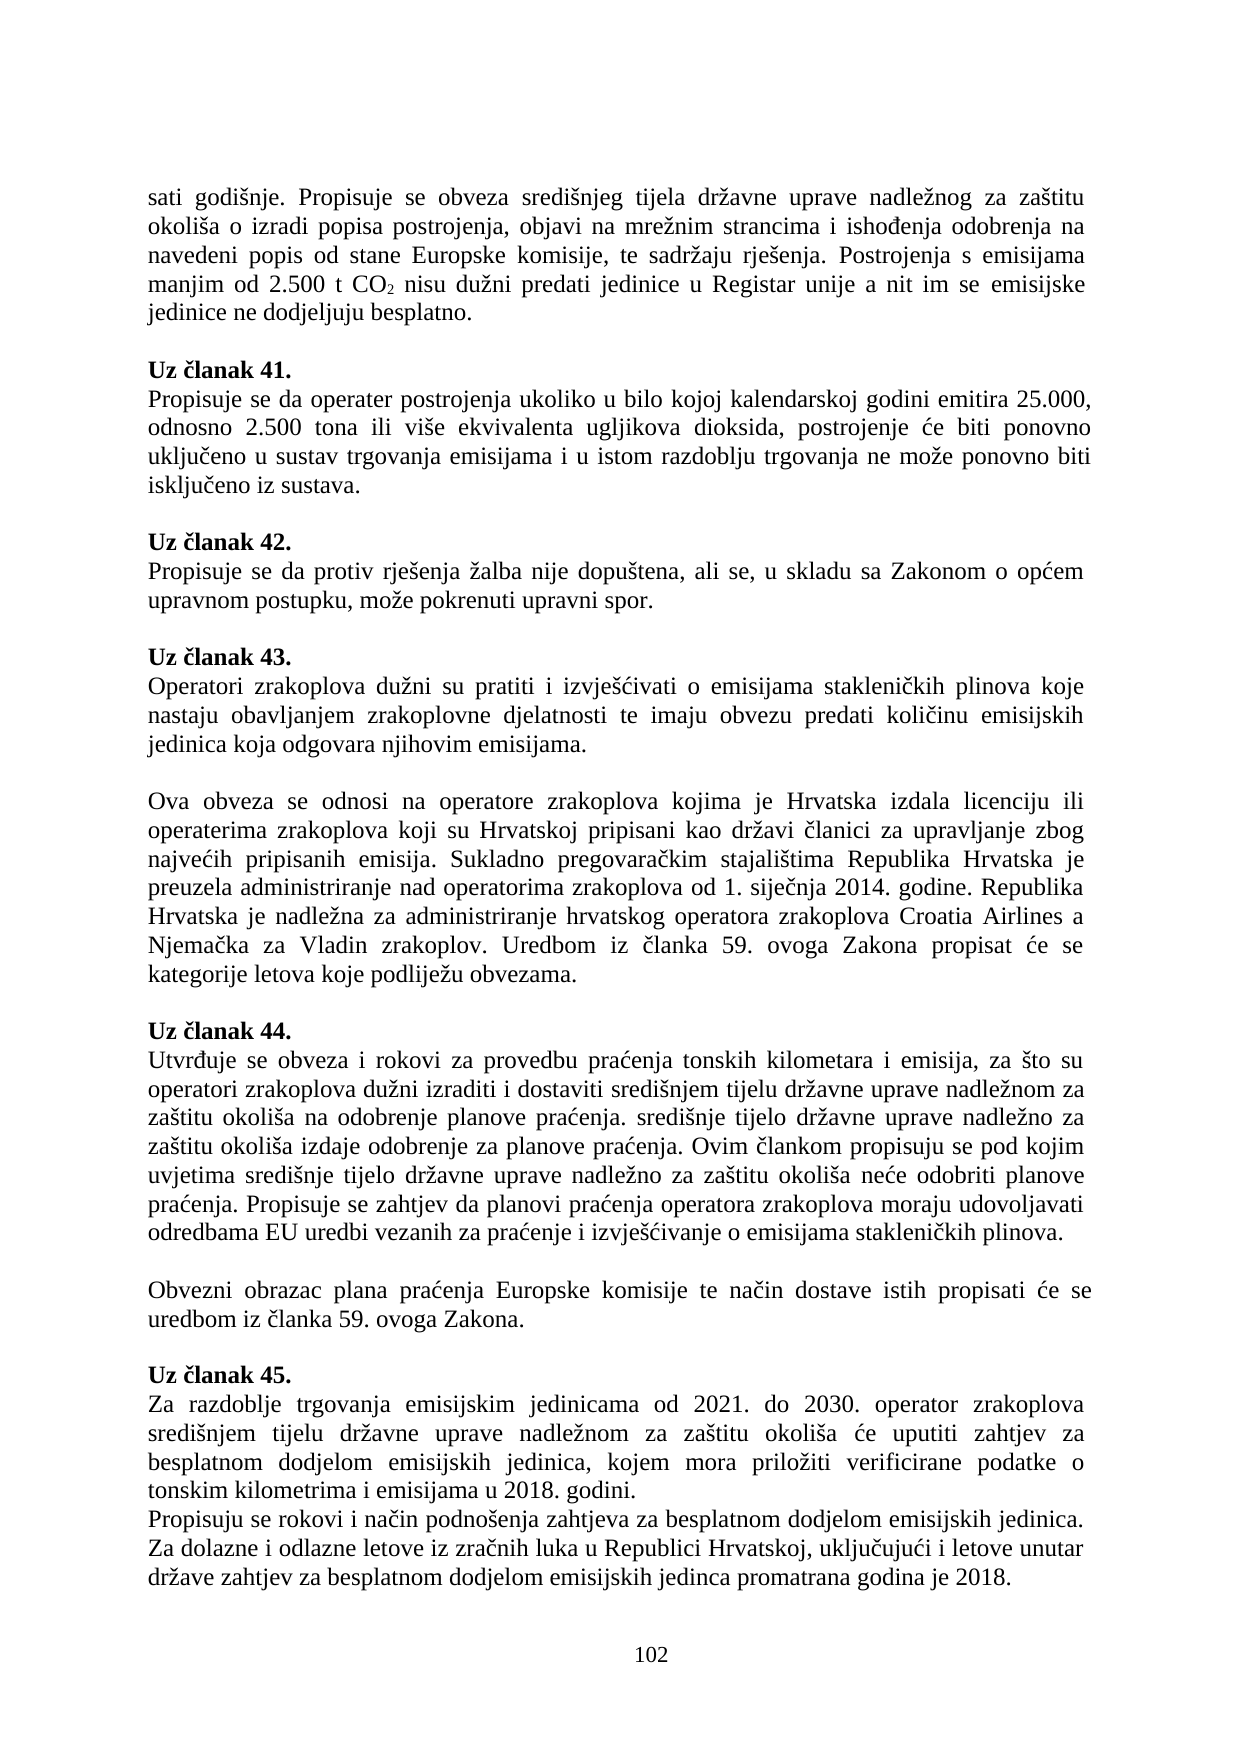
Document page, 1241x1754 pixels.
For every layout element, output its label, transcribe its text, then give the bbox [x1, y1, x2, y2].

text Uz članak 41. [148, 355, 1085, 384]
text Obvezni obrazac plana praćenja Europske komisije te način dostave istih propisati će se uredbom iz članka 59. ovoga Zakona. [148, 1275, 1093, 1332]
text Za razdoblje trgovanja emisijskim jedinicama od 2021. do 2030. operator zrakoplova središnjem tijelu državne uprave nadležnom za zaštitu okoliša će uputiti zahtjev za besplatnom dodjelom emisijskih jedinica, kojem mora priložiti verificirane podatke o tonskim kilometrima i emisijama u 2018. godini. [148, 1389, 1085, 1504]
text Uz članak 45. [148, 1361, 1085, 1389]
text Uz članak 44. [148, 1016, 1085, 1045]
text Ova obveza se odnosi na operatore zrakoplova kojima je Hrvatska izdala licenciju ili operaterima zrakoplova koji su Hrvatskoj pripisani kao državi članici za upravljanje zbog najvećih pripisanih emisija. Sukladno pregovaračkim stajalištima Republika Hrvatska je preuzela administriranje nad operatorima zrakoplova od 1. siječnja 2014. godine. Republika Hrvatska je nadležna za administriranje hrvatskog operatora zrakoplova Croatia Airlines a Njemačka za Vladin zrakoplov. Uredbom iz članka 59. ovoga Zakona propisat će se kategorije letova koje podliježu obvezama. [148, 786, 1085, 987]
text Uz članak 42. [148, 527, 1085, 556]
text Utvrđuje se obveza i rokovi za provedbu praćenja tonskih kilometara i emisija, za što su operatori zrakoplova dužni izraditi i dostaviti središnjem tijelu državne uprave nadležnom za zaštitu okoliša na odobrenje planove praćenja. središnje tijelo državne uprave nadležno za zaštitu okoliša izdaje odobrenje za planove praćenja. Ovim člankom propisuju se pod kojim uvjetima središnje tijelo državne uprave nadležno za zaštitu okoliša neće odobriti planove praćenja. Propisuje se zahtjev da planovi praćenja operatora zrakoplova moraju udovoljavati odredbama EU uredbi vezanih za praćenje i izvješćivanje o emisijama stakleničkih plinova. [148, 1045, 1085, 1246]
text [148, 182, 1085, 326]
text Uz članak 43. [148, 642, 1085, 671]
text Propisuje se da operater postrojenja ukoliko u bilo kojoj kalendarskoj godini emitira 25.000, odnosno 2.500 tona ili više ekvivalenta ugljikova dioksida, postrojenje će biti ponovno uključeno u sustav trgovanja emisijama i u istom razdoblju trgovanja ne može ponovno biti isključeno iz sustava. [148, 384, 1093, 499]
text Operatori zrakoplova dužni su pratiti i izvješćivati o emisijama stakleničkih plinova koje nastaju obavljanjem zrakoplovne djelatnosti te imaju obvezu predati količinu emisijskih jedinica koja odgovara njihovim emisijama. [148, 671, 1085, 757]
text Propisuju se rokovi i način podnošenja zahtjeva za besplatnom dodjelom emisijskih jedinica. Za dolazne i odlazne letove iz zračnih luka u Republici Hrvatskoj, uključujući i letove unutar države zahtjev za besplatnom dodjelom emisijskih jedinca promatrana godina je 2018. [148, 1504, 1085, 1591]
text Propisuje se da protiv rješenja žalba nije dopuštena, ali se, u skladu sa Zakonom o općem upravnom postupku, može pokrenuti upravni spor. [148, 556, 1085, 614]
